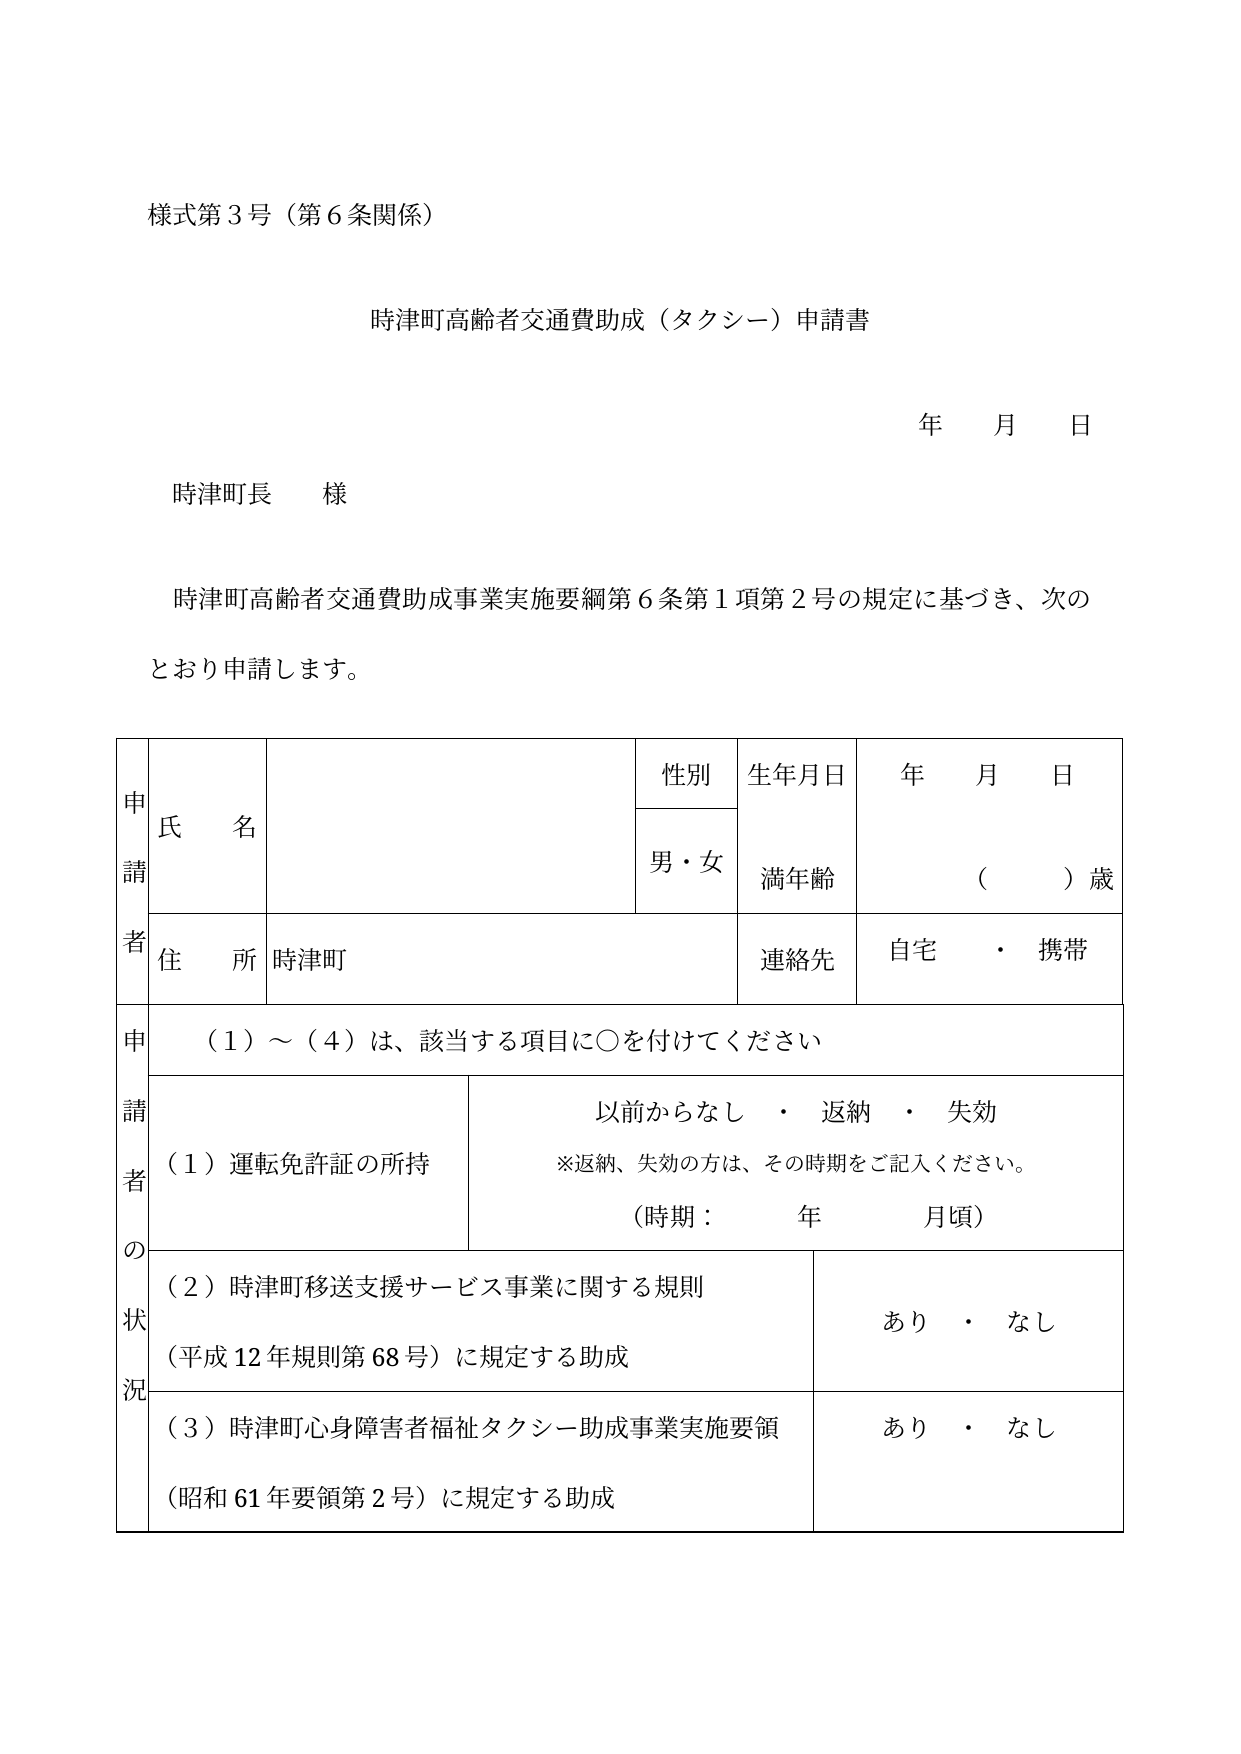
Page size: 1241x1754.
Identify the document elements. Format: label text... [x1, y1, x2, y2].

table_cell （１）～（４）は、該当する項目に○を付けてください [149, 1005, 1123, 1074]
table_header 性別 [636, 739, 737, 808]
text 様式第３号（第６条関係） [148, 179, 1092, 249]
table_header 生年月日 満年齢 [738, 739, 856, 913]
table_cell （１）運転免許証の所持 [149, 1076, 468, 1250]
table_cell あり ・ なし [814, 1251, 1123, 1391]
table_cell （３）時津町心身障害者福祉タクシー助成事業実施要領 （昭和61年要領第2号）に規定する助成 [149, 1392, 813, 1531]
table_cell （２）時津町移送支援サービス事業に関する規則 （平成12年規則第68号）に規定する助成 [149, 1251, 813, 1391]
table_cell あり ・ なし [814, 1392, 1123, 1531]
table_header 申請者 [117, 739, 148, 1004]
table_header 氏 名 [149, 739, 266, 913]
table_header 年 月 日 （ ）歳 [857, 739, 1122, 913]
table_cell 以前からなし ・ 返納 ・ 失効 ※返納、失効の方は、その時期をご記入ください。 （時期： 年 月頃） [469, 1076, 1123, 1250]
table_cell 連絡先 [738, 914, 856, 1004]
text 時津町高齢者交通費助成事業実施要綱第６条第１項第２号の規定に基づき、次のとおり申請します。 [148, 563, 1092, 702]
table_cell 申請者の状況 [117, 1005, 148, 1531]
text 時津町長 様 [148, 458, 1092, 528]
text 年 月 日 [148, 388, 1093, 458]
table_cell 住 所 [149, 914, 266, 1004]
table_cell 男・女 [636, 809, 737, 913]
text 時津町高齢者交通費助成（タクシー）申請書 [148, 284, 1092, 353]
table_header [267, 739, 635, 913]
table_cell 時津町 [267, 914, 737, 1004]
table_cell 自宅 ・ 携帯 [857, 914, 1122, 1004]
